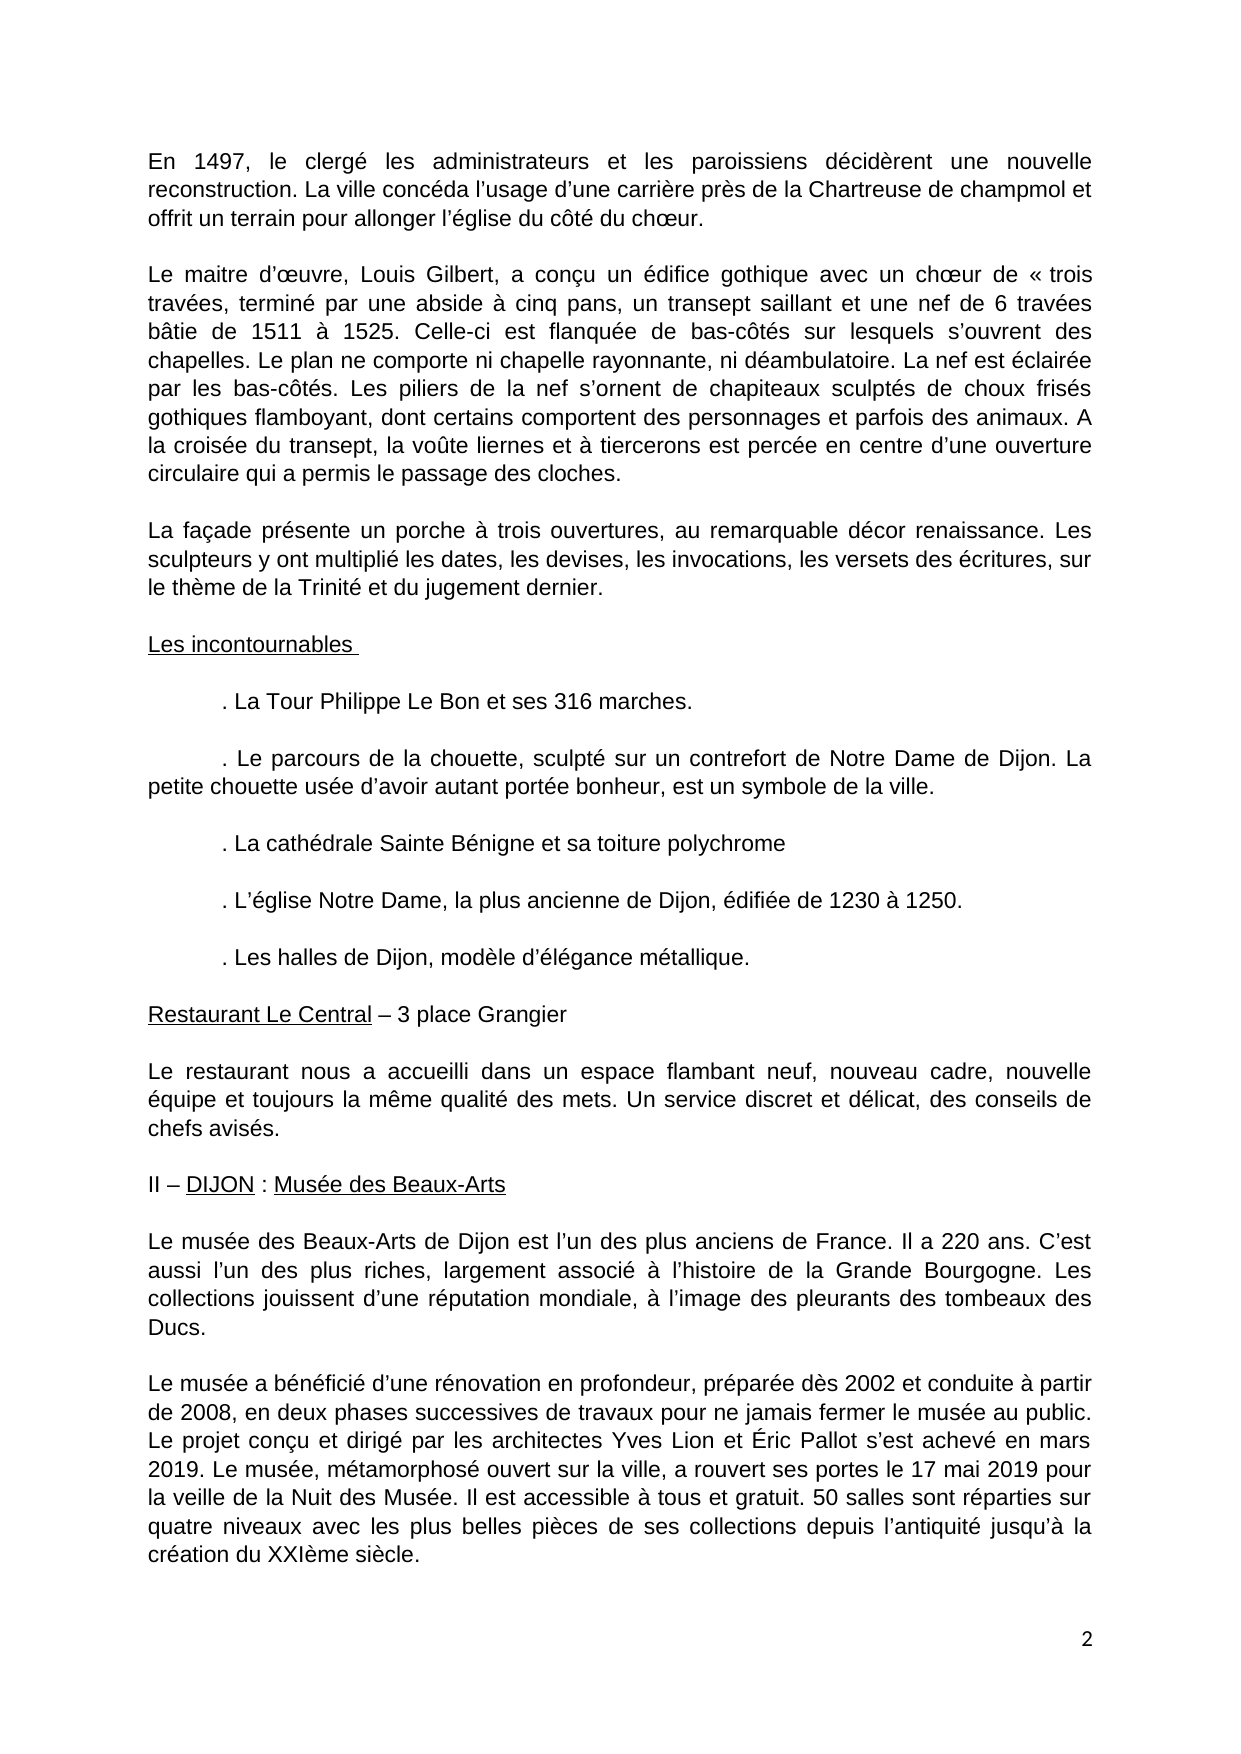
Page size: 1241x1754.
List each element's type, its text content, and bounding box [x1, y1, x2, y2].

text . L’église Notre Dame, la plus ancienne de Dijon, édifiée de 1230 à 1250. [148, 887, 1093, 913]
text Le musée a bénéficié d’une rénovation en profondeur, préparée dès 2002 et conduite à partir de 2008, en deux phases successives de travaux pour ne jamais fermer le musée au public. Le projet conçu et dirigé par les architectes Yves Lion et Éric Pallot s’est achevé en mars 2019. Le musée, métamorphosé ouvert sur la ville, a rouvert ses portes le 17 mai 2019 pour la veille de la Nuit des Musée. Il est accessible à tous et gratuit. 50 salles sont réparties sur quatre niveaux avec les plus belles pièces de ses collections depuis l’antiquité jusqu’à la création du XXIème siècle. [148, 1370, 1093, 1567]
text La façade présente un porche à trois ouvertures, au remarquable décor renaissance. Les sculpteurs y ont multiplié les dates, les devises, les invocations, les versets des écritures, sur le thème de la Trinité et du jugement dernier. [148, 517, 1093, 601]
text Les incontournables [148, 631, 1093, 657]
text Le maitre d’œuvre, Louis Gilbert, a conçu un édifice gothique avec un chœur de « trois travées, terminé par une abside à cinq pans, un transept saillant et une nef de 6 travées bâtie de 1511 à 1525. Celle-ci est flanquée de bas-côtés sur lesquels s’ouvrent des chapelles. Le plan ne comporte ni chapelle rayonnante, ni déambulatoire. La nef est éclairée par les bas-côtés. Les piliers de la nef s’ornent de chapiteaux sculptés de choux frisés gothiques flamboyant, dont certains comportent des personnages et parfois des animaux. A la croisée du transept, la voûte liernes et à tiercerons est percée en centre d’une ouverture circulaire qui a permis le passage des cloches. [148, 261, 1093, 487]
text . Le parcours de la chouette, sculpté sur un contrefort de Notre Dame de Dijon. La petite chouette usée d’avoir autant portée bonheur, est un symbole de la ville. [148, 745, 1093, 799]
text Le restaurant nous a accueilli dans un espace flambant neuf, nouveau cadre, nouvelle équipe et toujours la même qualité des mets. Un service discret et délicat, des conseils de chefs avisés. [148, 1058, 1093, 1141]
text Le musée des Beaux-Arts de Dijon est l’un des plus anciens de France. Il a 220 ans. C’est aussi l’un des plus riches, largement associé à l’histoire de la Grande Bourgogne. Les collections jouissent d’une réputation mondiale, à l’image des pleurants des tombeaux des Ducs. [148, 1228, 1093, 1340]
text . Les halles de Dijon, modèle d’élégance métallique. [148, 944, 1093, 970]
text II – DIJON : Musée des Beaux-Arts [148, 1171, 1093, 1198]
text Restaurant Le Central – 3 place Grangier [148, 1001, 1093, 1027]
text . La Tour Philippe Le Bon et ses 316 marches. [148, 688, 1093, 714]
text En 1497, le clergé les administrateurs et les paroissiens décidèrent une nouvelle reconstruction. La ville concéda l’usage d’une carrière près de la Chartreuse de champmol et offrit un terrain pour allonger l’église du côté du chœur. [148, 148, 1093, 231]
text . La cathédrale Sainte Bénigne et sa toiture polychrome [148, 830, 1093, 856]
